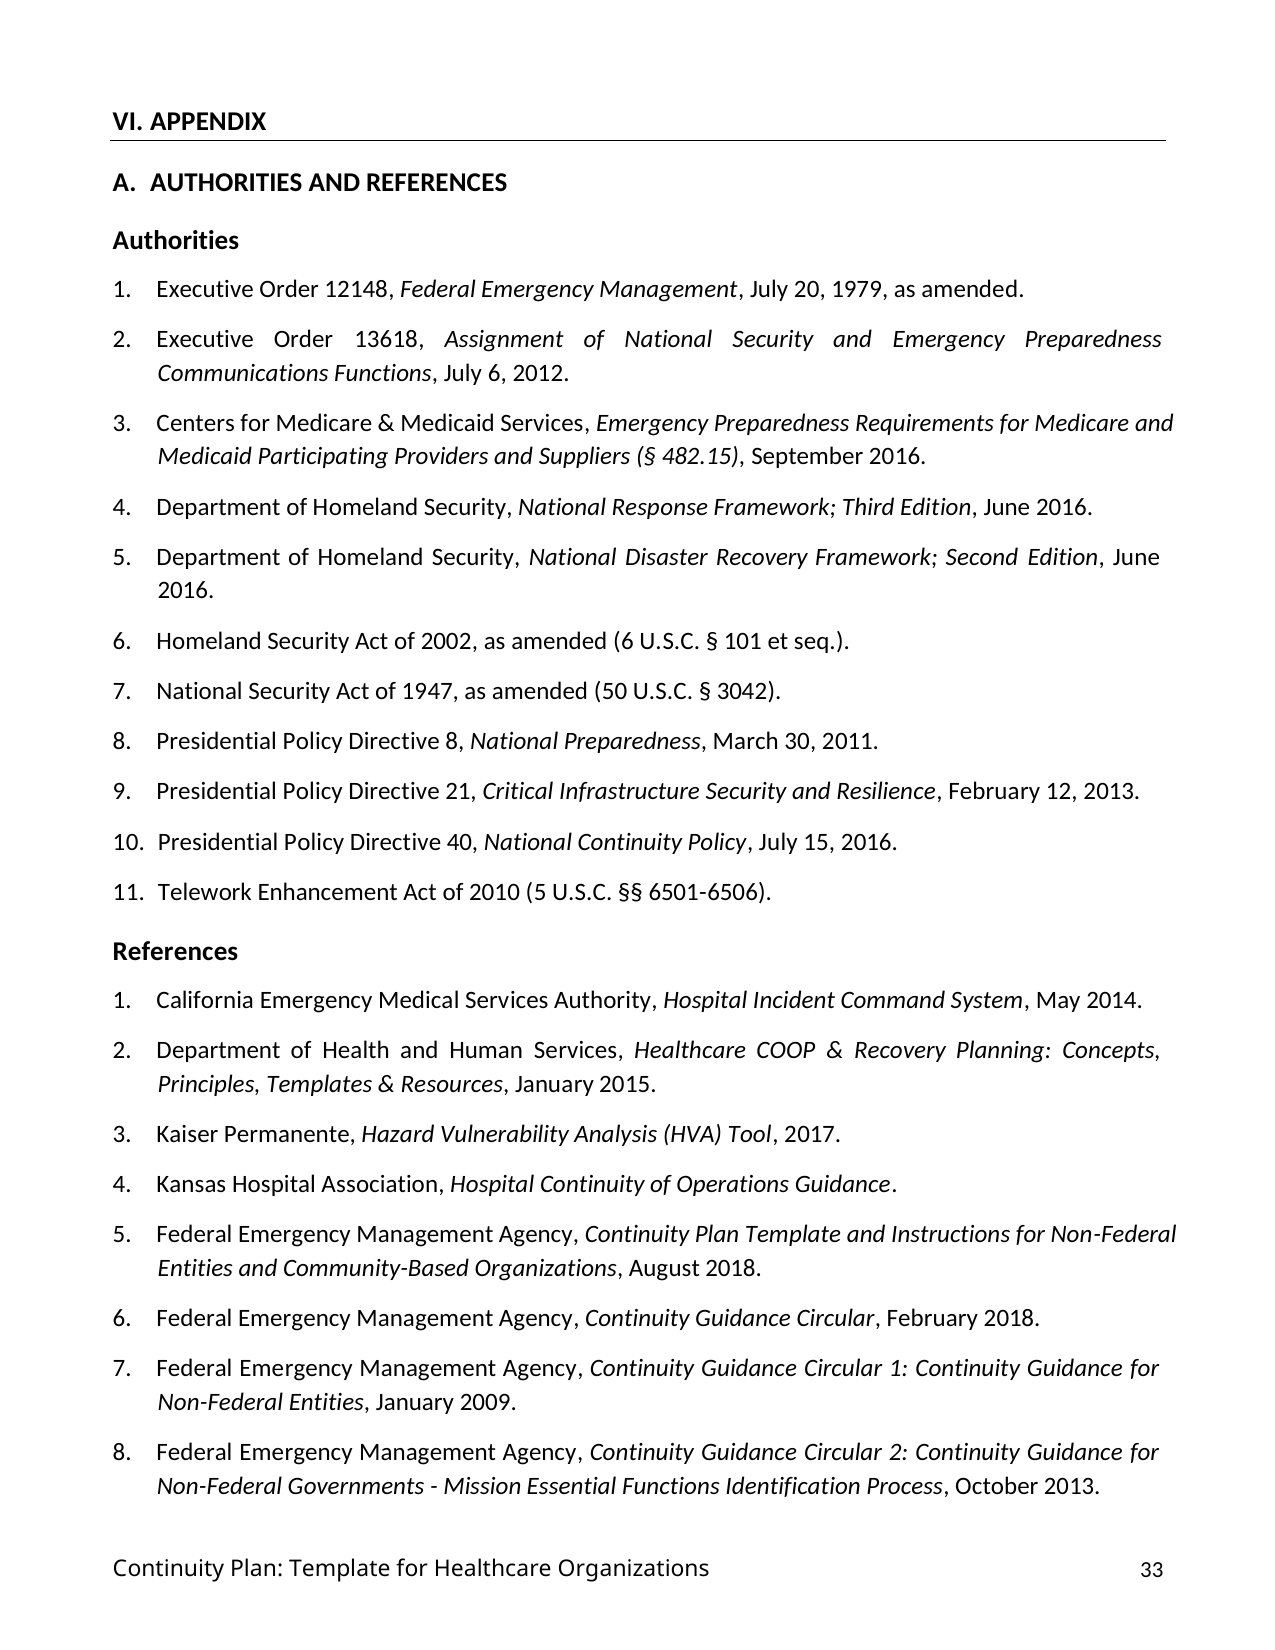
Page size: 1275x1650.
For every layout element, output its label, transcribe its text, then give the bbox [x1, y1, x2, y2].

text 2. Executive Order 13618, Assignment of National Security and Emergency Preparedness [112, 323, 1177, 354]
text 7. Federal Emergency Management Agency, Continuity Guidance Circular 1: Continuity Guidance for [112, 1352, 1177, 1383]
text 5. Department of Homeland Security, National Disaster Recovery Framework; Second Edition, June [112, 541, 1177, 571]
text 1. California Emergency Medical Services Authority, Hospital Incident Command System, May 2014. [112, 984, 1177, 1015]
text 3. Centers for Medicare & Medicaid Services, Emergency Preparedness Requirements for Medicare and [112, 407, 1177, 437]
text References [112, 934, 1177, 967]
text 8. Presidential Policy Directive 8, National Preparedness, March 30, 2011. [112, 725, 1177, 756]
text Entities and Community-Based Organizations, August 2018. [157, 1252, 1177, 1282]
text 2016. [157, 574, 1177, 605]
text 1. Executive Order 12148, Federal Emergency Management, July 20, 1979, as amended. [112, 281, 1177, 304]
text A. AUTHORITIES AND REFERENCES Authorities [112, 166, 512, 256]
text 6. Federal Emergency Management Agency, Continuity Guidance Circular, February 2018. [112, 1302, 1177, 1333]
text Communications Functions, July 6, 2012. [157, 357, 1177, 387]
text VI. APPENDIX [112, 105, 1177, 137]
text Non-Federal Entities, January 2009. [157, 1386, 1177, 1416]
text 8. Federal Emergency Management Agency, Continuity Guidance Circular 2: Continuity Guidance for [112, 1436, 1177, 1467]
text 4. Department of Homeland Security, National Response Framework; Third Edition, June 2016. [112, 491, 1177, 521]
text 11. Telework Enhancement Act of 2010 (5 U.S.C. §§ 6501-6506). [112, 876, 1177, 906]
text 2. Department of Health and Human Services, Healthcare COOP & Recovery Planning: Concepts, Principles, Templates & Resources, January 2015. [112, 1034, 1169, 1098]
text 6. Homeland Security Act of 2002, as amended (6 U.S.C. § 101 et seq.). [112, 625, 1177, 655]
text 10. Presidential Policy Directive 40, National Continuity Policy, July 15, 2016. [112, 826, 1177, 856]
text 9. Presidential Policy Directive 21, Critical Infrastructure Security and Resilience, February 12, 2013. [112, 775, 1177, 806]
text 5. Federal Emergency Management Agency, Continuity Plan Template and Instructions for Non-Federal [112, 1218, 1177, 1249]
text 3. Kaiser Permanente, Hazard Vulnerability Analysis (HVA) Tool, 2017. [112, 1118, 1177, 1148]
text Medicaid Participating Providers and Suppliers (§ 482.15), September 2016. [157, 440, 1177, 471]
text 4. Kansas Hospital Association, Hospital Continuity of Operations Guidance. [112, 1168, 1177, 1199]
text Non-Federal Governments - Mission Essential Functions Identification Process, October 2013. [153, 1470, 1103, 1500]
text 7. National Security Act of 1947, as amended (50 U.S.C. § 3042). [112, 675, 1177, 706]
